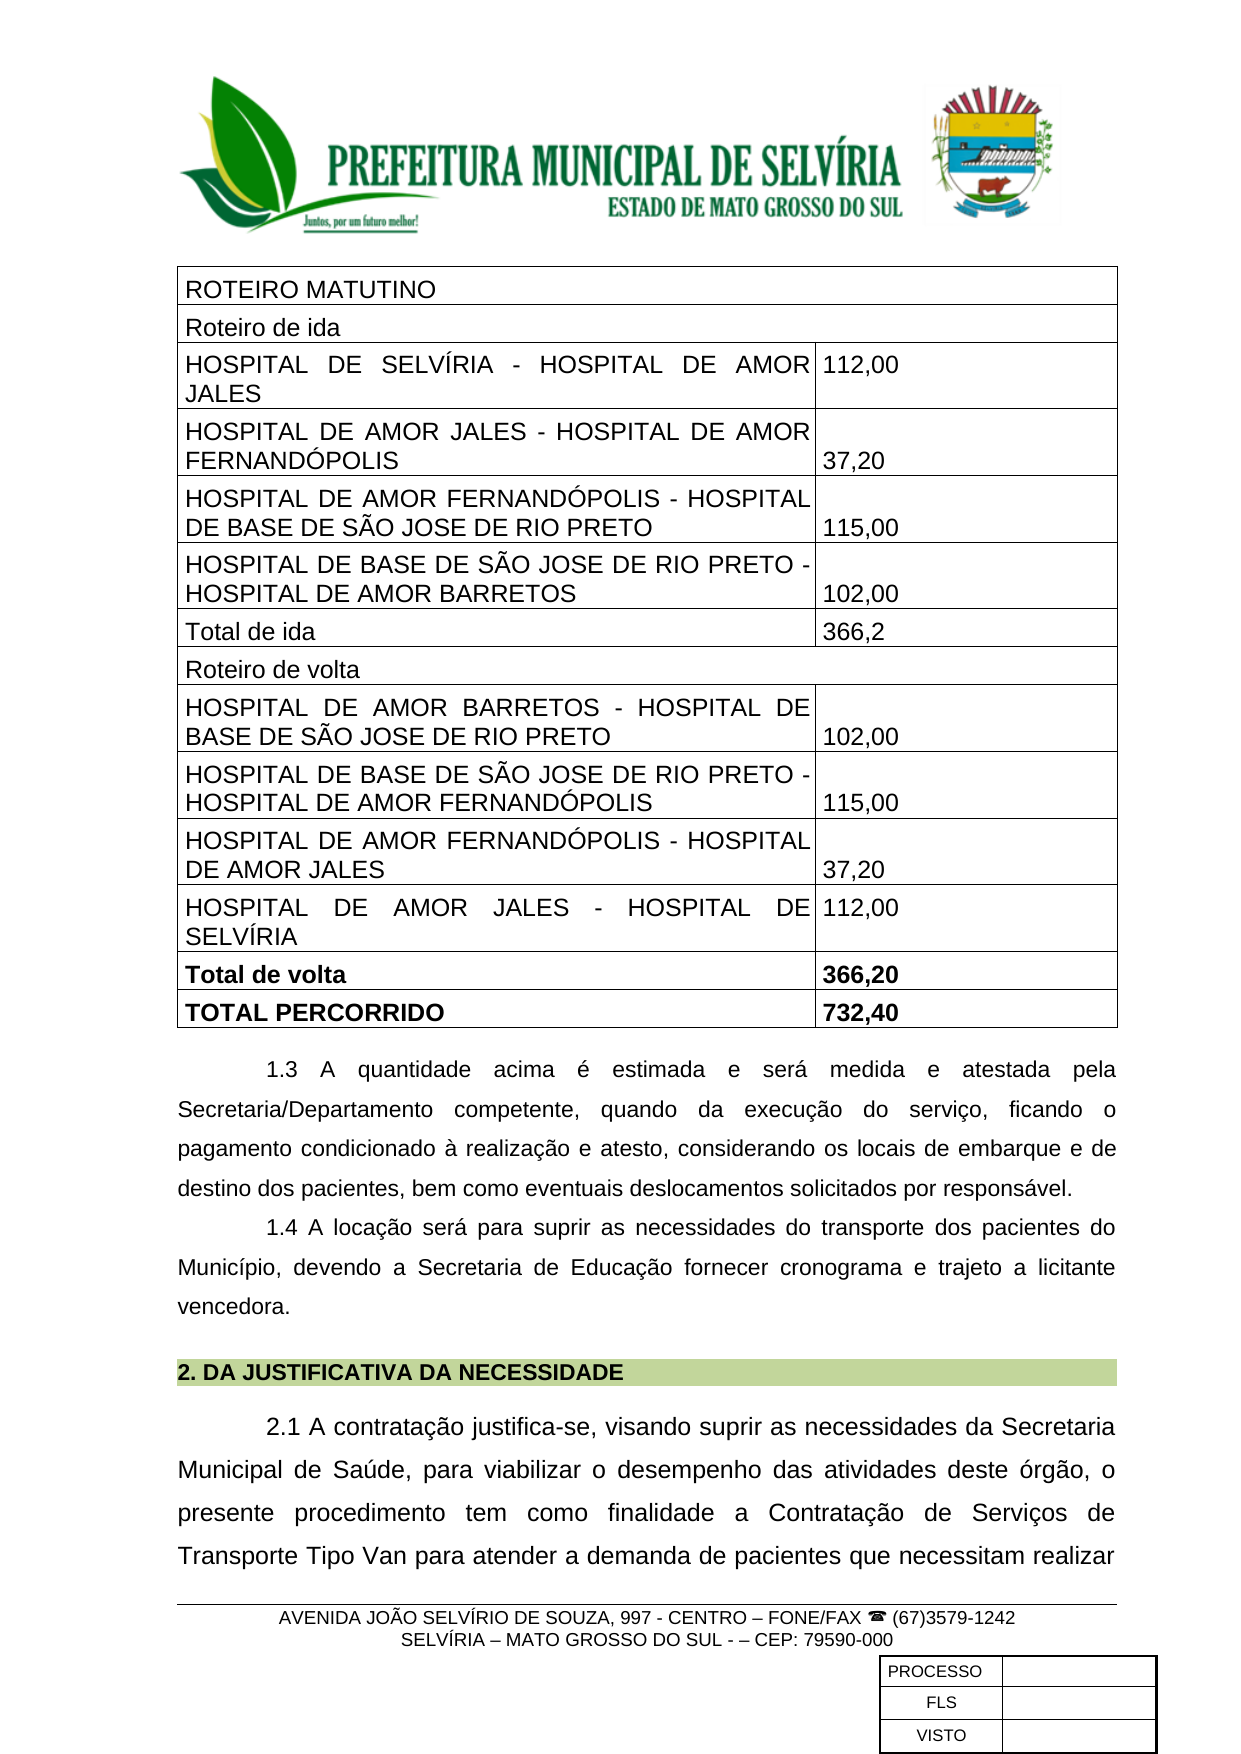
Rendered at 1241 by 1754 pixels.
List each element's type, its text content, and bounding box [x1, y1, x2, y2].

table_cell 115,00 [816, 752, 1117, 817]
table_cell TOTAL PERCORRIDO [178, 990, 815, 1027]
table_cell HOSPITAL DE AMOR JALES - HOSPITAL DE SELVÍRIA [178, 885, 815, 951]
table_cell 102,00 [816, 685, 1117, 751]
table_cell 366,20 [816, 952, 1117, 989]
table_cell HOSPITAL DE AMOR JALES - HOSPITAL DE AMOR FERNANDÓPOLIS [178, 409, 815, 475]
table_cell HOSPITAL DE SELVÍRIA - HOSPITAL DE AMOR JALES [178, 343, 815, 408]
table_cell 112,00 [816, 343, 1117, 408]
table_cell 115,00 [816, 476, 1117, 542]
text 2. DA JUSTIFICATIVA DA NECESSIDADE [177, 1359, 1117, 1386]
table_cell Total de volta [178, 952, 815, 989]
table_cell 102,00 [816, 543, 1117, 608]
table_cell HOSPITAL DE BASE DE SÃO JOSE DE RIO PRETO - HOSPITAL DE AMOR FERNANDÓPOLIS [178, 752, 815, 817]
table_cell HOSPITAL DE AMOR FERNANDÓPOLIS - HOSPITAL DE BASE DE SÃO JOSE DE RIO PRETO [178, 476, 815, 542]
table_cell Roteiro de volta [178, 647, 1117, 684]
table_cell Roteiro de ida [178, 305, 1117, 342]
table_cell HOSPITAL DE AMOR FERNANDÓPOLIS - HOSPITAL DE AMOR JALES [178, 819, 815, 884]
text 1.3 A quantidade acima é estimada e será medida e atestada pela Secretaria/Departamento competente, quando da execução do serviço, ficando o pagamento condicionado à realização e atesto, considerando os locais de embarque e de destino dos pacientes, bem como eventuais deslocamentos solicitados por responsável. [177, 1056, 1117, 1201]
table_cell ROTEIRO MATUTINO [178, 267, 1117, 304]
table_cell 112,00 [816, 885, 1117, 951]
table_cell HOSPITAL DE AMOR BARRETOS - HOSPITAL DE BASE DE SÃO JOSE DE RIO PRETO [178, 685, 815, 751]
table_cell 732,40 [816, 990, 1117, 1027]
text 1.4 A locação será para suprir as necessidades do transporte dos pacientes do Município, devendo a Secretaria de Educação fornecer cronograma e trajeto a licitante vencedora. [177, 1214, 1117, 1320]
picture [177, 75, 1078, 257]
table_cell 37,20 [816, 409, 1117, 475]
table_cell HOSPITAL DE BASE DE SÃO JOSE DE RIO PRETO - HOSPITAL DE AMOR BARRETOS [178, 543, 815, 608]
table_cell 366,2 [816, 609, 1117, 646]
table_cell Total de ida [178, 609, 815, 646]
table_cell 37,20 [816, 819, 1117, 884]
